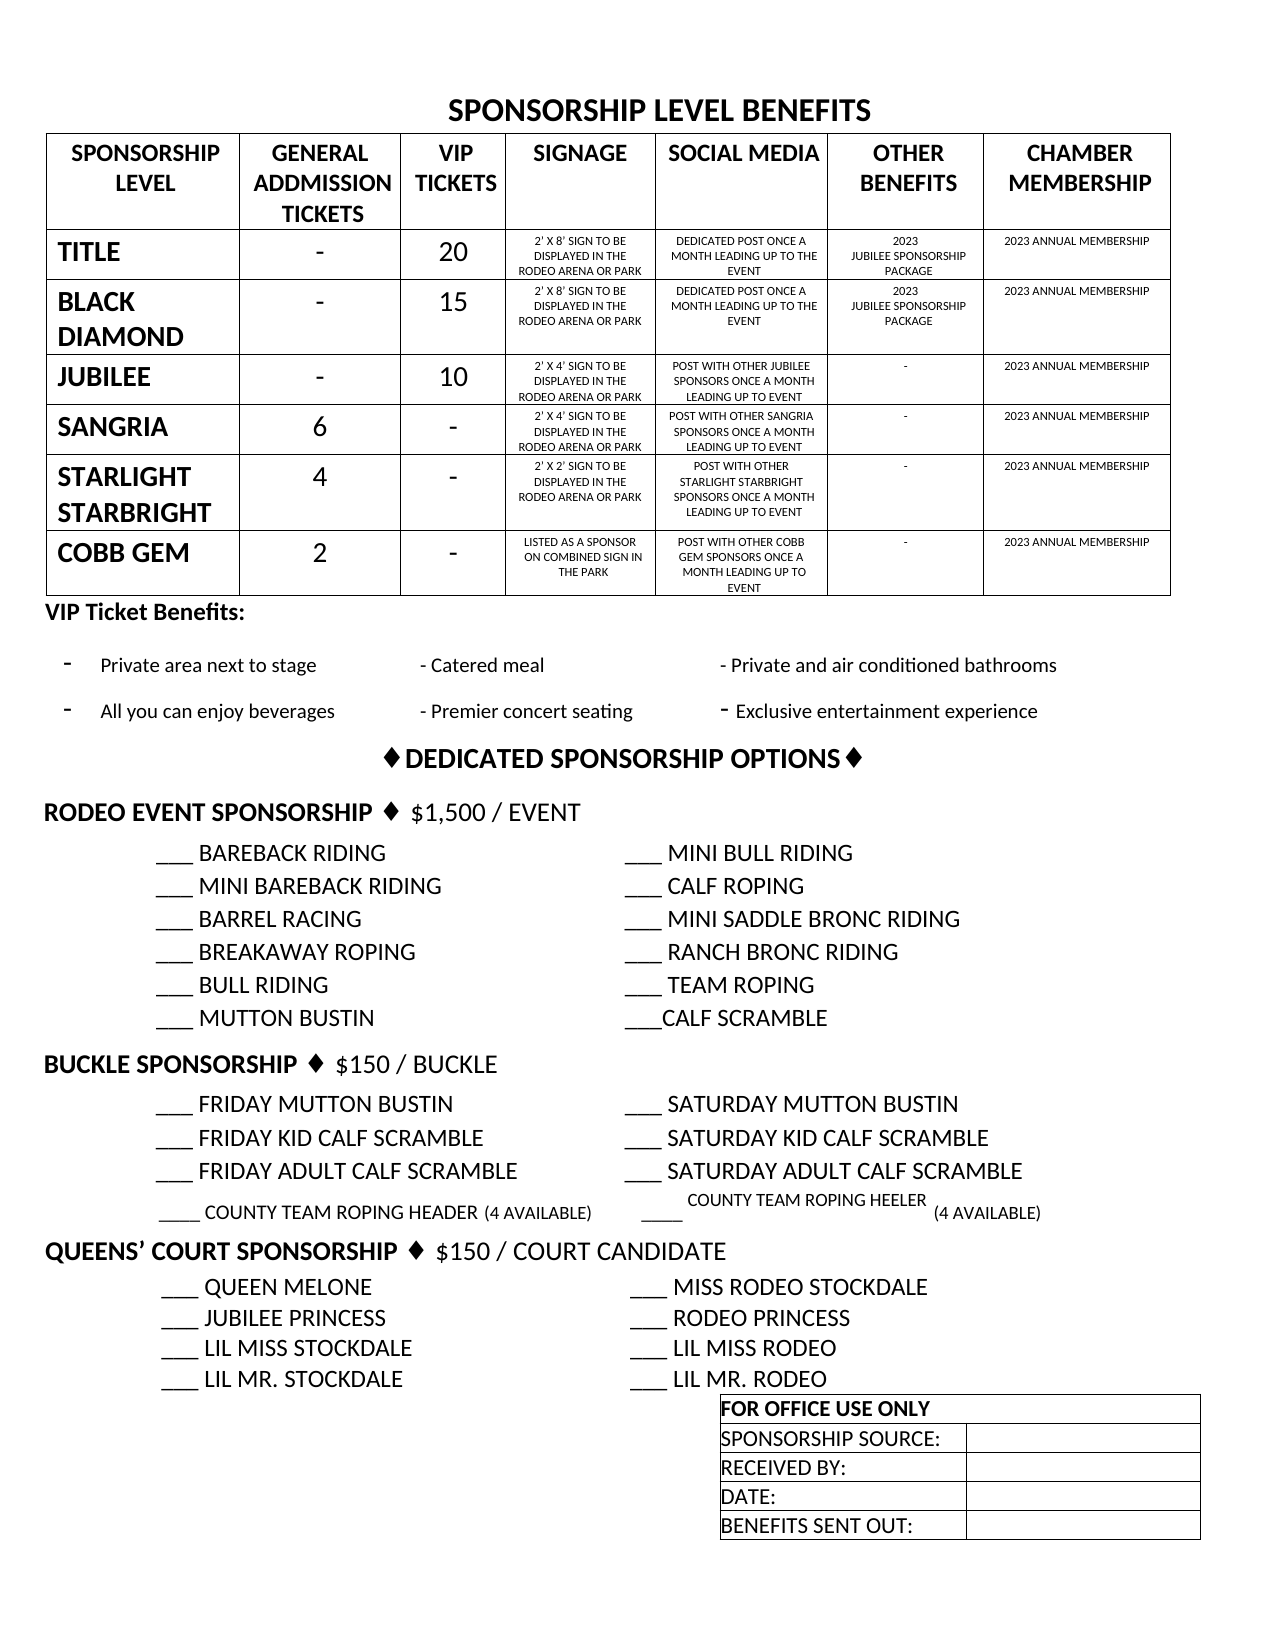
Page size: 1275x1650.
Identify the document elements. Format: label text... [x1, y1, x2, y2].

table_cell 2023 ANNUAL MEMBERSHIP [984, 355, 1170, 404]
table_cell JUBILEE [47, 355, 239, 404]
table_header SIGNAGE [506, 134, 655, 229]
table_cell 2’ X 8’ SIGN TO BE DISPLAYED IN THE RODEO ARENA OR PARK [506, 230, 655, 279]
text ___ BULL RIDING ___ TEAM ROPING [45, 969, 1175, 1000]
subtitle SPONSORSHIP LEVEL BENEFITS [144, 89, 1175, 130]
table_cell 2023 ANNUAL MEMBERSHIP [984, 455, 1170, 530]
table_cell 15 [401, 280, 505, 354]
table_cell - [828, 405, 983, 454]
table_cell 2’ X 4’ SIGN TO BE DISPLAYED IN THE RODEO ARENA OR PARK [506, 355, 655, 404]
subtitle BUCKLE SPONSORSHIP ♦ $150 / BUCKLE [43, 1044, 1175, 1081]
table_header CHAMBER MEMBERSHIP [984, 134, 1170, 229]
table_cell - [828, 455, 983, 530]
table_cell 6 [240, 405, 400, 454]
table_cell SANGRIA [47, 405, 239, 454]
text ___ FRIDAY MUTTON BUSTIN ___ SATURDAY MUTTON BUSTIN [45, 1088, 1175, 1119]
table_cell 20 [401, 230, 505, 279]
text ___ MUTTON BUSTIN ___CALF SCRAMBLE [45, 1002, 1175, 1033]
list All you can enjoy beverages - Premier concert seating - Exclusive entertainment experience [63, 690, 1154, 726]
table_cell DATE: [721, 1482, 966, 1510]
table_cell 4 [240, 455, 400, 530]
table_cell STARLIGHT STARBRIGHT [47, 455, 239, 530]
table_cell ___ LIL MISS STOCKDALE [161, 1333, 630, 1363]
table_cell - [828, 355, 983, 404]
table_cell [967, 1453, 1200, 1481]
table_cell BENEFITS SENT OUT: [721, 1511, 966, 1539]
table_cell - [401, 455, 505, 530]
table_cell 2023 ANNUAL MEMBERSHIP [984, 230, 1170, 279]
text ___ MINI BAREBACK RIDING ___ CALF ROPING [45, 870, 1175, 900]
table_header ___ QUEEN MELONE [161, 1271, 630, 1302]
subtitle ♦DEDICATED SPONSORSHIP OPTIONS♦ [70, 738, 1175, 777]
table_header GENERAL ADDMISSION TICKETS [240, 134, 400, 229]
table_header SOCIAL MEDIA [656, 134, 827, 229]
table_cell BLACK DIAMOND [47, 280, 239, 354]
table_cell [967, 1511, 1200, 1539]
text ___ BAREBACK RIDING ___ MINI BULL RIDING [45, 837, 1175, 867]
table_cell 10 [401, 355, 505, 404]
table_cell ___ RODEO PRINCESS [630, 1302, 934, 1332]
table_cell POST WITH OTHER STARLIGHT STARBRIGHT SPONSORS ONCE A MONTH LEADING UP TO EVENT [656, 455, 827, 530]
table_header OTHER BENEFITS [828, 134, 983, 229]
table_cell POST WITH OTHER COBB GEM SPONSORS ONCE A MONTH LEADING UP TO EVENT [656, 531, 827, 595]
subtitle RODEO EVENT SPONSORSHIP ♦ $1,500 / EVENT [43, 793, 1175, 830]
text ____ COUNTY TEAM ROPING HEADER (4 AVAILABLE) ____ COUNTY TEAM ROPING HEELER (4 AVAILABLE) [45, 1188, 1175, 1227]
table_cell DEDICATED POST ONCE A MONTH LEADING UP TO THE EVENT [656, 280, 827, 354]
table_cell ___ LIL MR. RODEO [630, 1363, 934, 1393]
table_cell COBB GEM [47, 531, 239, 595]
table_cell POST WITH OTHER SANGRIA SPONSORS ONCE A MONTH LEADING UP TO EVENT [656, 405, 827, 454]
table_cell 2’ X 4’ SIGN TO BE DISPLAYED IN THE RODEO ARENA OR PARK [506, 405, 655, 454]
table_cell 2023 JUBILEE SPONSORSHIP PACKAGE [828, 230, 983, 279]
table_cell - [240, 280, 400, 354]
table_cell 2023 ANNUAL MEMBERSHIP [984, 531, 1170, 595]
table_cell DEDICATED POST ONCE A MONTH LEADING UP TO THE EVENT [656, 230, 827, 279]
table_cell 2’ X 8’ SIGN TO BE DISPLAYED IN THE RODEO ARENA OR PARK [506, 280, 655, 354]
table_cell TITLE [47, 230, 239, 279]
table_cell ___ JUBILEE PRINCESS [161, 1302, 630, 1332]
table_cell - [240, 230, 400, 279]
text ___ BARREL RACING ___ MINI SADDLE BRONC RIDING [45, 903, 1175, 933]
table_cell - [401, 531, 505, 595]
text ___ FRIDAY KID CALF SCRAMBLE ___ SATURDAY KID CALF SCRAMBLE [45, 1122, 1175, 1152]
table_cell [967, 1424, 1200, 1452]
table_header SPONSORSHIP LEVEL [47, 134, 239, 229]
table_header VIP TICKETS [401, 134, 505, 229]
table_cell [967, 1482, 1200, 1510]
table_cell POST WITH OTHER JUBILEE SPONSORS ONCE A MONTH LEADING UP TO EVENT [656, 355, 827, 404]
table_cell 2023 ANNUAL MEMBERSHIP [984, 280, 1170, 354]
table_cell - [240, 355, 400, 404]
text VIP Ticket Benefits: [45, 596, 1175, 627]
table_cell - [401, 405, 505, 454]
table_cell RECEIVED BY: [721, 1453, 966, 1481]
table_cell 2’ X 2’ SIGN TO BE DISPLAYED IN THE RODEO ARENA OR PARK [506, 455, 655, 530]
table_cell 2023 JUBILEE SPONSORSHIP PACKAGE [828, 280, 983, 354]
table_cell ___ LIL MR. STOCKDALE [161, 1363, 630, 1393]
table_cell SPONSORSHIP SOURCE: [721, 1424, 966, 1452]
table_cell FOR OFFICE USE ONLY [721, 1395, 1200, 1423]
table_cell ___ LIL MISS RODEO [630, 1333, 934, 1363]
list Private area next to stage - Catered meal - Private and air conditioned bathrooms [63, 644, 1154, 679]
subtitle QUEENS’ COURT SPONSORSHIP ♦ $150 / COURT CANDIDATE [45, 1232, 1175, 1268]
table_cell 2023 ANNUAL MEMBERSHIP [984, 405, 1170, 454]
table_cell LISTED AS A SPONSOR ON COMBINED SIGN IN THE PARK [506, 531, 655, 595]
text ___ BREAKAWAY ROPING ___ RANCH BRONC RIDING [45, 936, 1175, 967]
table_header ___ MISS RODEO STOCKDALE [630, 1271, 934, 1302]
table_cell 2 [240, 531, 400, 595]
table_cell - [828, 531, 983, 595]
text ___ FRIDAY ADULT CALF SCRAMBLE ___ SATURDAY ADULT CALF SCRAMBLE [45, 1155, 1175, 1185]
